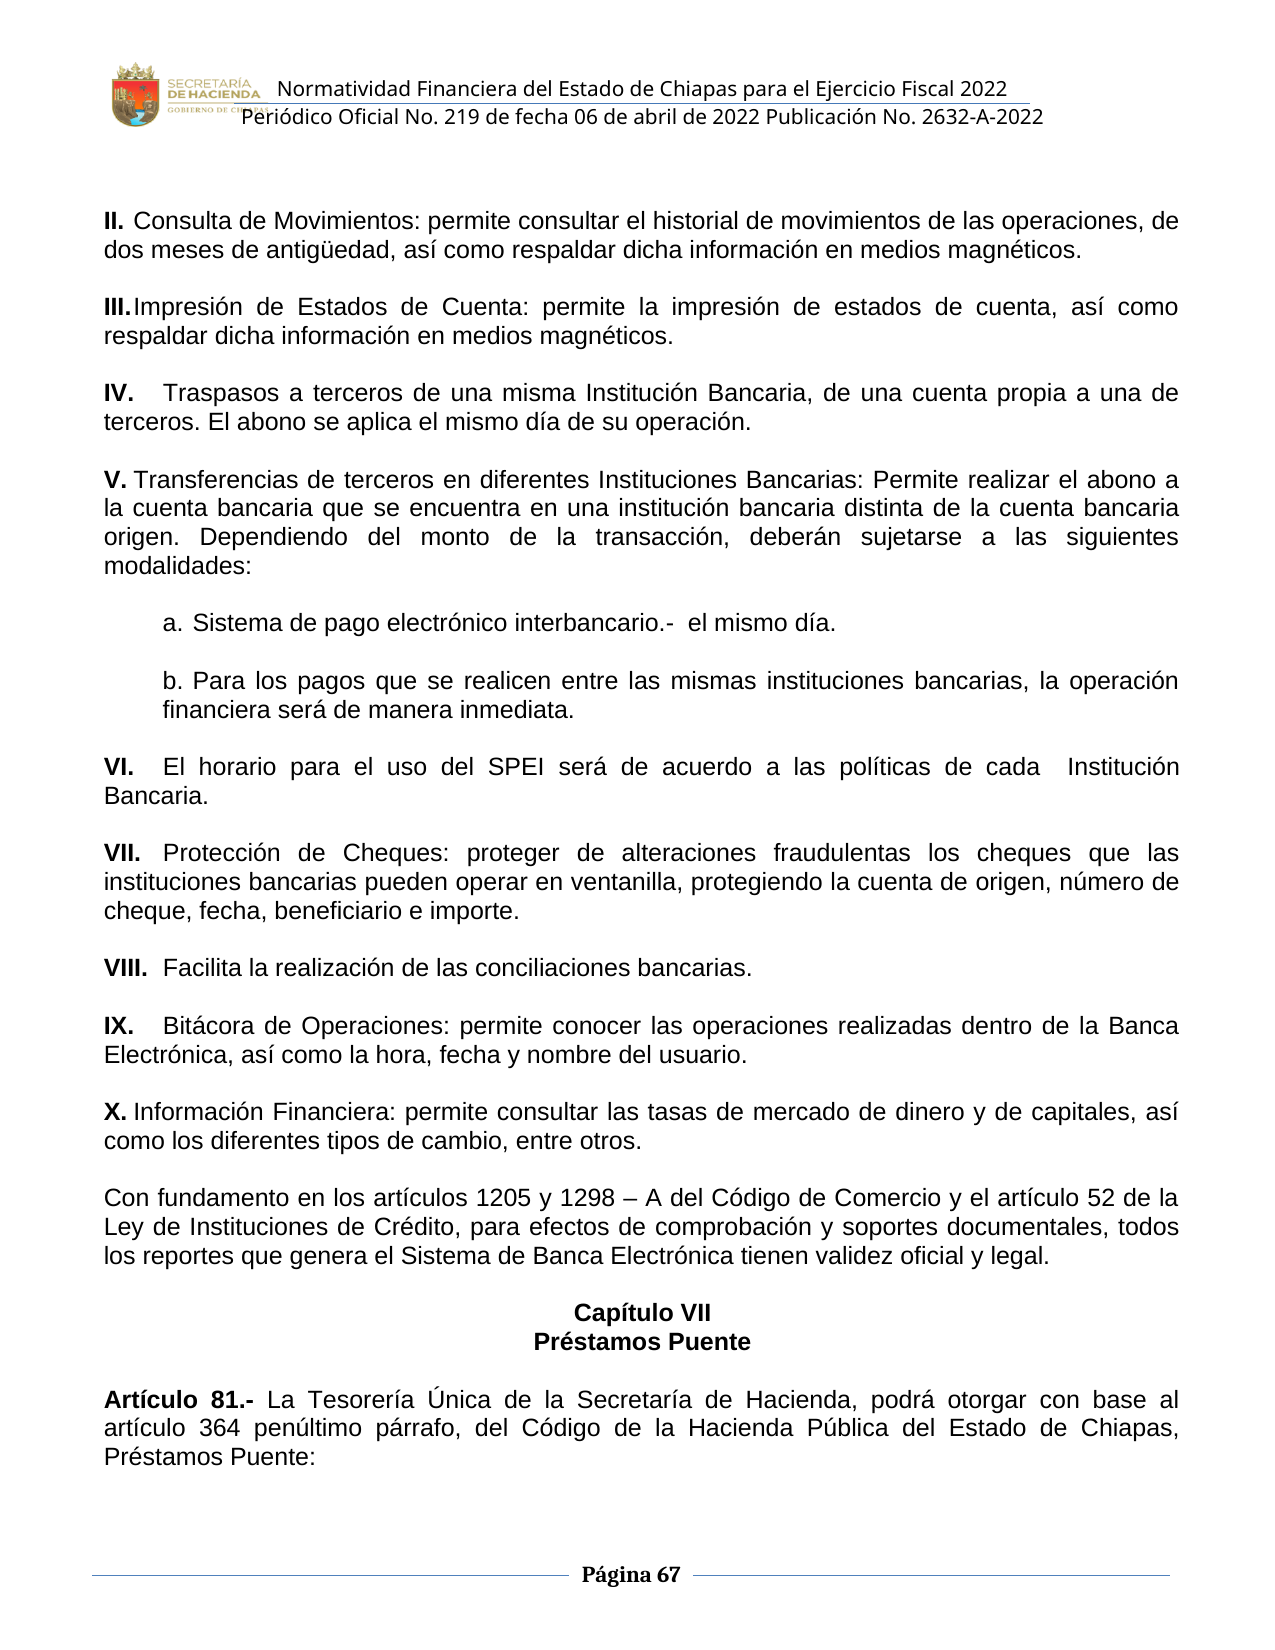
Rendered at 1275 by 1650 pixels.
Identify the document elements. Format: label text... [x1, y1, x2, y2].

text Capítulo VII [103, 1298, 1181, 1327]
text Préstamos Puente [103, 1327, 1181, 1356]
text Artículo 81.- La Tesorería Única de la Secretaría de Hacienda, podrá otorgar con base al artículo 364 penúltimo párrafo, del Código de la Hacienda Pública del Estado de Chiapas, Préstamos Puente: [103, 1385, 1181, 1471]
list Sistema de pago electrónico interbancario.- el mismo día. [162, 608, 1181, 637]
list Bitácora de Operaciones: permite conocer las operaciones realizadas dentro de la Banca Electrónica, así como la hora, fecha y nombre del usuario. [103, 1011, 1181, 1068]
list Impresión de Estados de Cuenta: permite la impresión de estados de cuenta, así como respaldar dicha información en medios magnéticos. [103, 292, 1181, 350]
list Protección de Cheques: proteger de alteraciones fraudulentas los cheques que las instituciones bancarias pueden operar en ventanilla, protegiendo la cuenta de origen, número de cheque, fecha, beneficiario e importe. [103, 838, 1181, 925]
list Facilita la realización de las conciliaciones bancarias. [103, 953, 1181, 982]
picture [111, 62, 269, 127]
list Transferencias de terceros en diferentes Instituciones Bancarias: Permite realizar el abono a la cuenta bancaria que se encuentra en una institución bancaria distinta de la cuenta bancaria origen. Dependiendo del monto de la transacción, deberán sujetarse a las siguientes modalidades: [103, 465, 1181, 580]
list Traspasos a terceros de una misma Institución Bancaria, de una cuenta propia a una de terceros. El abono se aplica el mismo día de su operación. [103, 378, 1181, 436]
text Con fundamento en los artículos 1205 y 1298 – A del Código de Comercio y el artículo 52 de la Ley de Instituciones de Crédito, para efectos de comprobación y soportes documentales, todos los reportes que genera el Sistema de Banca Electrónica tienen validez oficial y legal. [103, 1183, 1181, 1270]
list El horario para el uso del SPEI será de acuerdo a las políticas de cada Institución Bancaria. [103, 752, 1181, 810]
list Consulta de Movimientos: permite consultar el historial de movimientos de las operaciones, de dos meses de antigüedad, así como respaldar dicha información en medios magnéticos. [103, 206, 1181, 263]
list Para los pagos que se realicen entre las mismas instituciones bancarias, la operación financiera será de manera inmediata. [162, 666, 1181, 723]
list Información Financiera: permite consultar las tasas de mercado de dinero y de capitales, así como los diferentes tipos de cambio, entre otros. [103, 1097, 1181, 1155]
